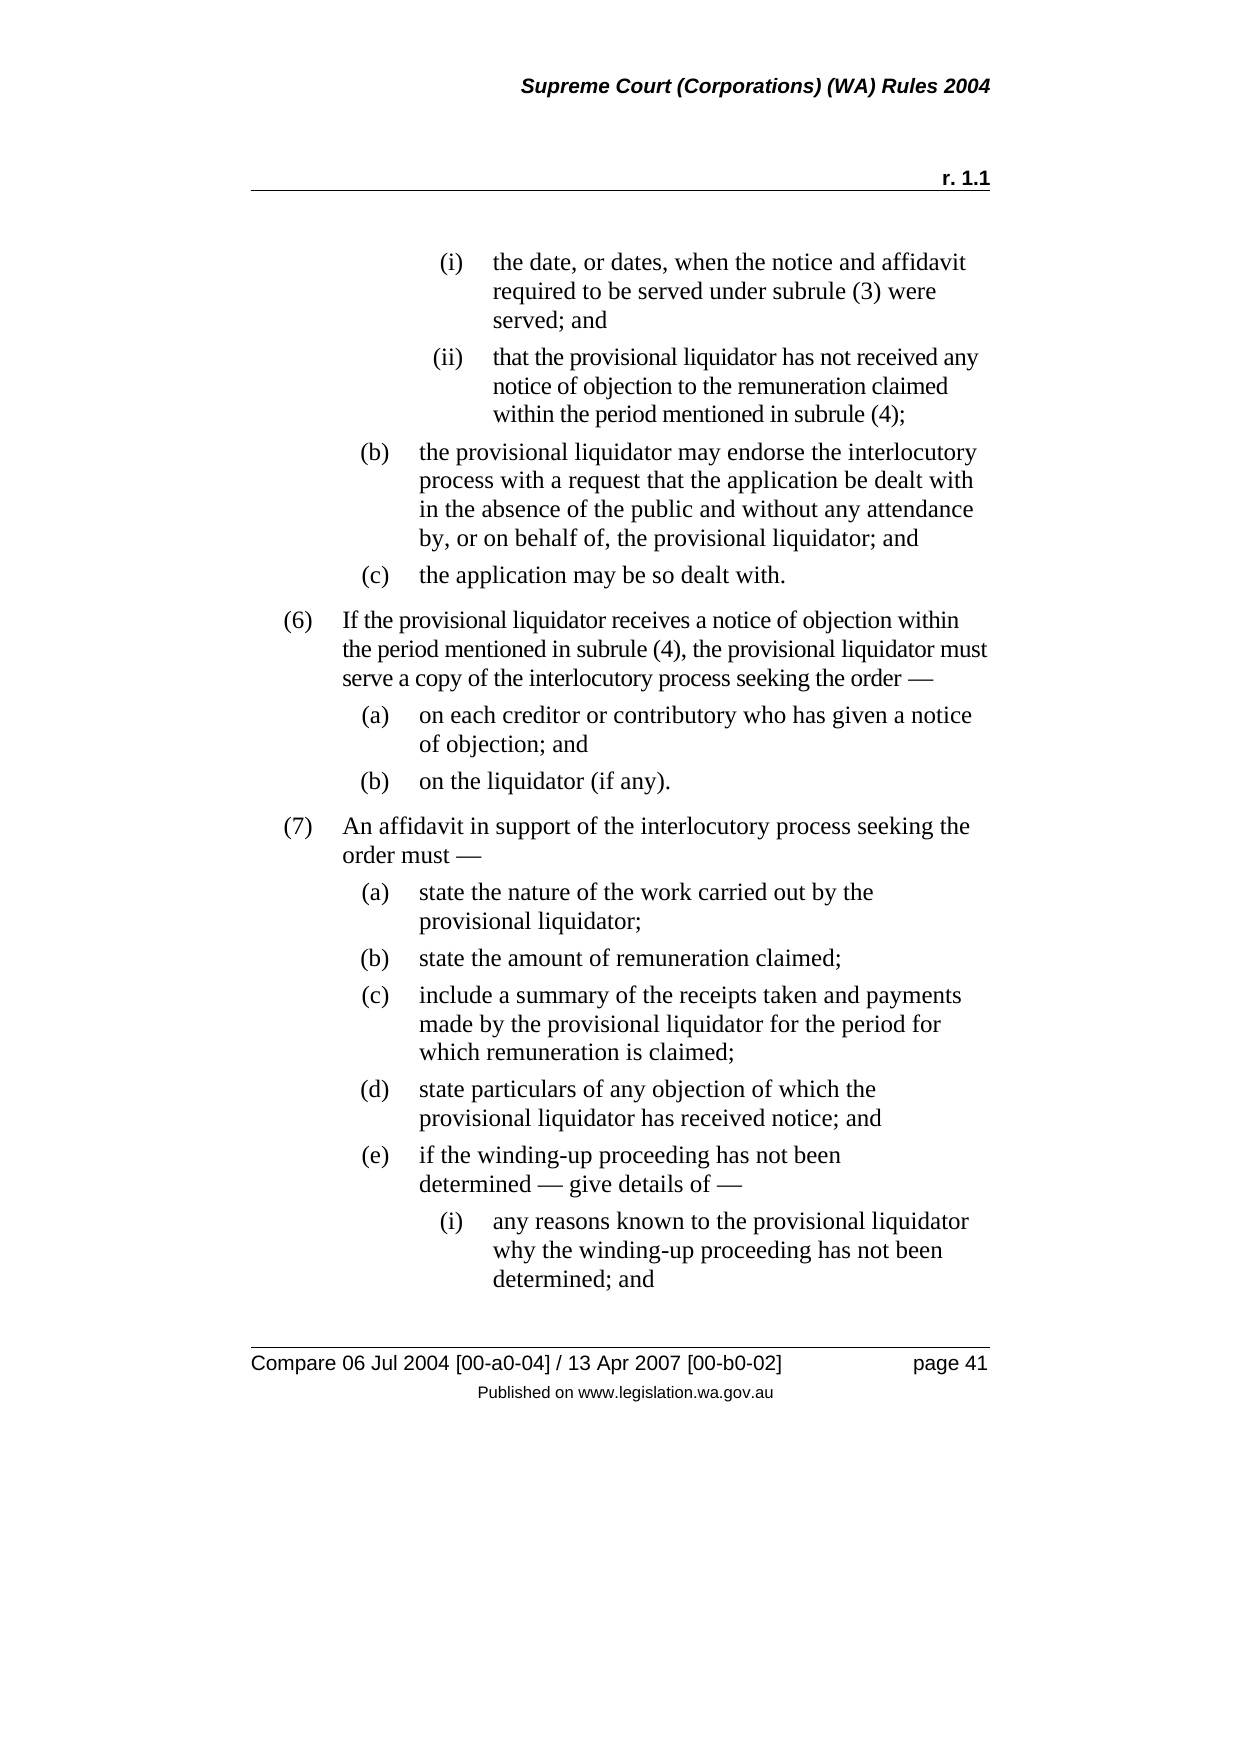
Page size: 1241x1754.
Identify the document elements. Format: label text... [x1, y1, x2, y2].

text (c) include a summary of the receipts taken and payments made by the provisional liquidator for the period for which remuneration is claimed; [251, 980, 990, 1066]
text (b) the provisional liquidator may endorse the interlocutory process with a request that the application be dealt with in the absence of the public and without any attendance by, or on behalf of, the provisional liquidator; and [251, 437, 990, 552]
text (b) state the amount of remuneration claimed; [251, 943, 990, 972]
text (c) the application may be so dealt with. [251, 560, 990, 589]
text (a) on each creditor or contributory who has given a notice of objection; and [251, 700, 990, 757]
text (ii) that the provisional liquidator has not received any notice of objection to the remuneration claimed within the period mentioned in subrule (4); [251, 342, 990, 428]
text (a) state the nature of the work carried out by the provisional liquidator; [251, 877, 990, 934]
text (7) An affidavit in support of the interlocutory process seeking the order must — [251, 811, 990, 869]
text (b) on the liquidator (if any). [251, 766, 990, 794]
text (6) If the provisional liquidator receives a notice of objection within the period mentioned in subrule (4), the provisional liquidator must serve a copy of the interlocutory process seeking the order — [251, 605, 990, 692]
text (i) any reasons known to the provisional liquidator why the winding-up proceeding has not been determined; and [251, 1206, 990, 1292]
text (d) state particulars of any objection of which the provisional liquidator has received notice; and [251, 1074, 990, 1132]
text (e) if the winding-up proceeding has not been determined — give details of — [251, 1140, 990, 1198]
text (i) the date, or dates, when the notice and affidavit required to be served under subrule (3) were served; and [251, 247, 990, 334]
